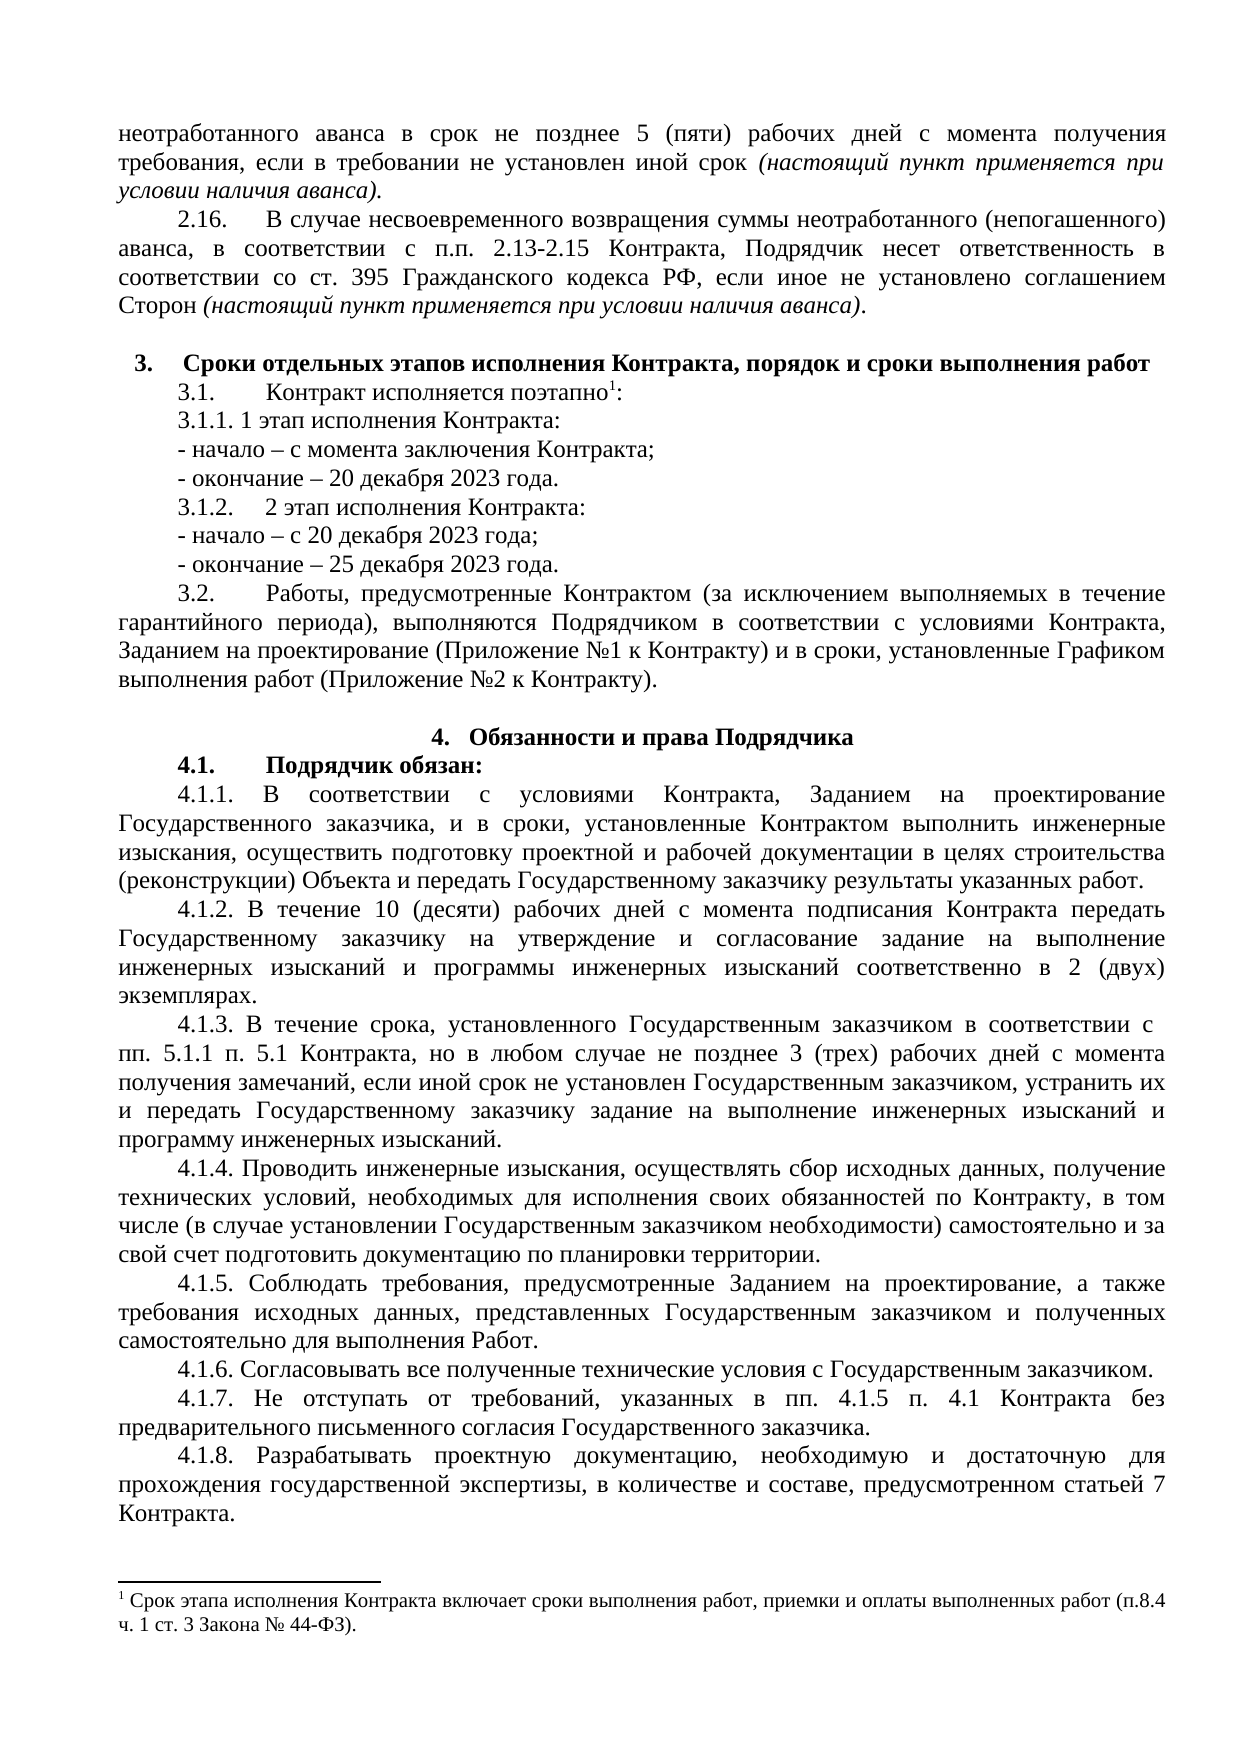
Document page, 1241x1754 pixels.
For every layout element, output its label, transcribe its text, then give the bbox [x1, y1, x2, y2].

list Контракт исполняется поэтапно: [118, 377, 1167, 406]
list 4.1.8. Разрабатывать проектную документацию, необходимую и достаточную для прохождения государственной экспертизы, в количестве и составе, предусмотренном статьей 7 Контракта. [118, 1441, 1167, 1527]
list 4.1.5. Соблюдать требования, предусмотренные Заданием на проектирование, а также требования исходных данных, представленных Государственным заказчиком и полученных самостоятельно для выполнения Работ. [118, 1268, 1167, 1354]
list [118, 118, 1167, 204]
list 4.1.6. Согласовывать все полученные технические условия с Государственным заказчиком. [118, 1354, 1167, 1383]
text 4.1.1. В соответствии с условиями Контракта, Заданием на проектирование Государственного заказчика, и в сроки, установленные Контрактом выполнить инженерные изыскания, осуществить подготовку проектной и рабочей документации в целях строительства (реконструкции) Объекта и передать Государственному заказчику результаты указанных работ. [118, 779, 1167, 894]
list В случае несвоевременного возвращения суммы неотработанного (непогашенного) аванса, в соответствии с п.п. 2.13-2.15 Контракта, Подрядчик несет ответственность в соответствии со ст. 395 Гражданского кодекса РФ, если иное не установлено соглашением Сторон (настоящий пункт применяется при условии наличия аванса). [118, 204, 1167, 319]
list Подрядчик обязан: [118, 751, 1167, 779]
list Работы, предусмотренные Контрактом (за исключением выполняемых в течение гарантийного периода), выполняются Подрядчиком в соответствии с условиями Контракта, Заданием на проектирование (Приложение №1 к Контракту) и в сроки, установленные Графиком выполнения работ (Приложение №2 к Контракту). [118, 578, 1167, 693]
text 4.1.3. В течение срока, установленного Государственным заказчиком в соответствии с пп. 5.1.1 п. 5.1 Контракта, но в любом случае не позднее 3 (трех) рабочих дней с момента получения замечаний, если иной срок не установлен Государственным заказчиком, устранить их и передать Государственному заказчику задание на выполнение инженерных изысканий и программу инженерных изысканий. [118, 1009, 1167, 1153]
list 4.1.4. Проводить инженерные изыскания, осуществлять сбор исходных данных, получение технических условий, необходимых для исполнения своих обязанностей по Контракту, в том числе (в случае установлении Государственным заказчиком необходимости) самостоятельно и за свой счет подготовить документацию по планировки территории. [118, 1153, 1167, 1268]
list 4.1.7. Не отступать от требований, указанных в пп. 4.1.5 п. 4.1 Контракта без предварительного письменного согласия Государственного заказчика. [118, 1383, 1167, 1441]
list Сроки отдельных этапов исполнения Контракта, порядок и сроки выполнения работ [118, 348, 1167, 377]
text - окончание – 20 декабря 2023 года. [118, 463, 1167, 492]
list Обязанности и права Подрядчика [118, 722, 1167, 751]
text - окончание – 25 декабря 2023 года. [118, 549, 1167, 578]
text - начало – с 20 декабря 2023 года; [118, 521, 1167, 549]
text 4.1.2. В течение 10 (десяти) рабочих дней с момента подписания Контракта передать Государственному заказчику на утверждение и согласование задание на выполнение инженерных изысканий и программы инженерных изысканий соответственно в 2 (двух) экземплярах. [118, 894, 1167, 1009]
text 3.1.2. 2 этап исполнения Контракта: [118, 492, 1167, 521]
text 3.1.1. 1 этап исполнения Контракта: [118, 406, 1167, 434]
text - начало – с момента заключения Контракта; [118, 434, 1167, 463]
